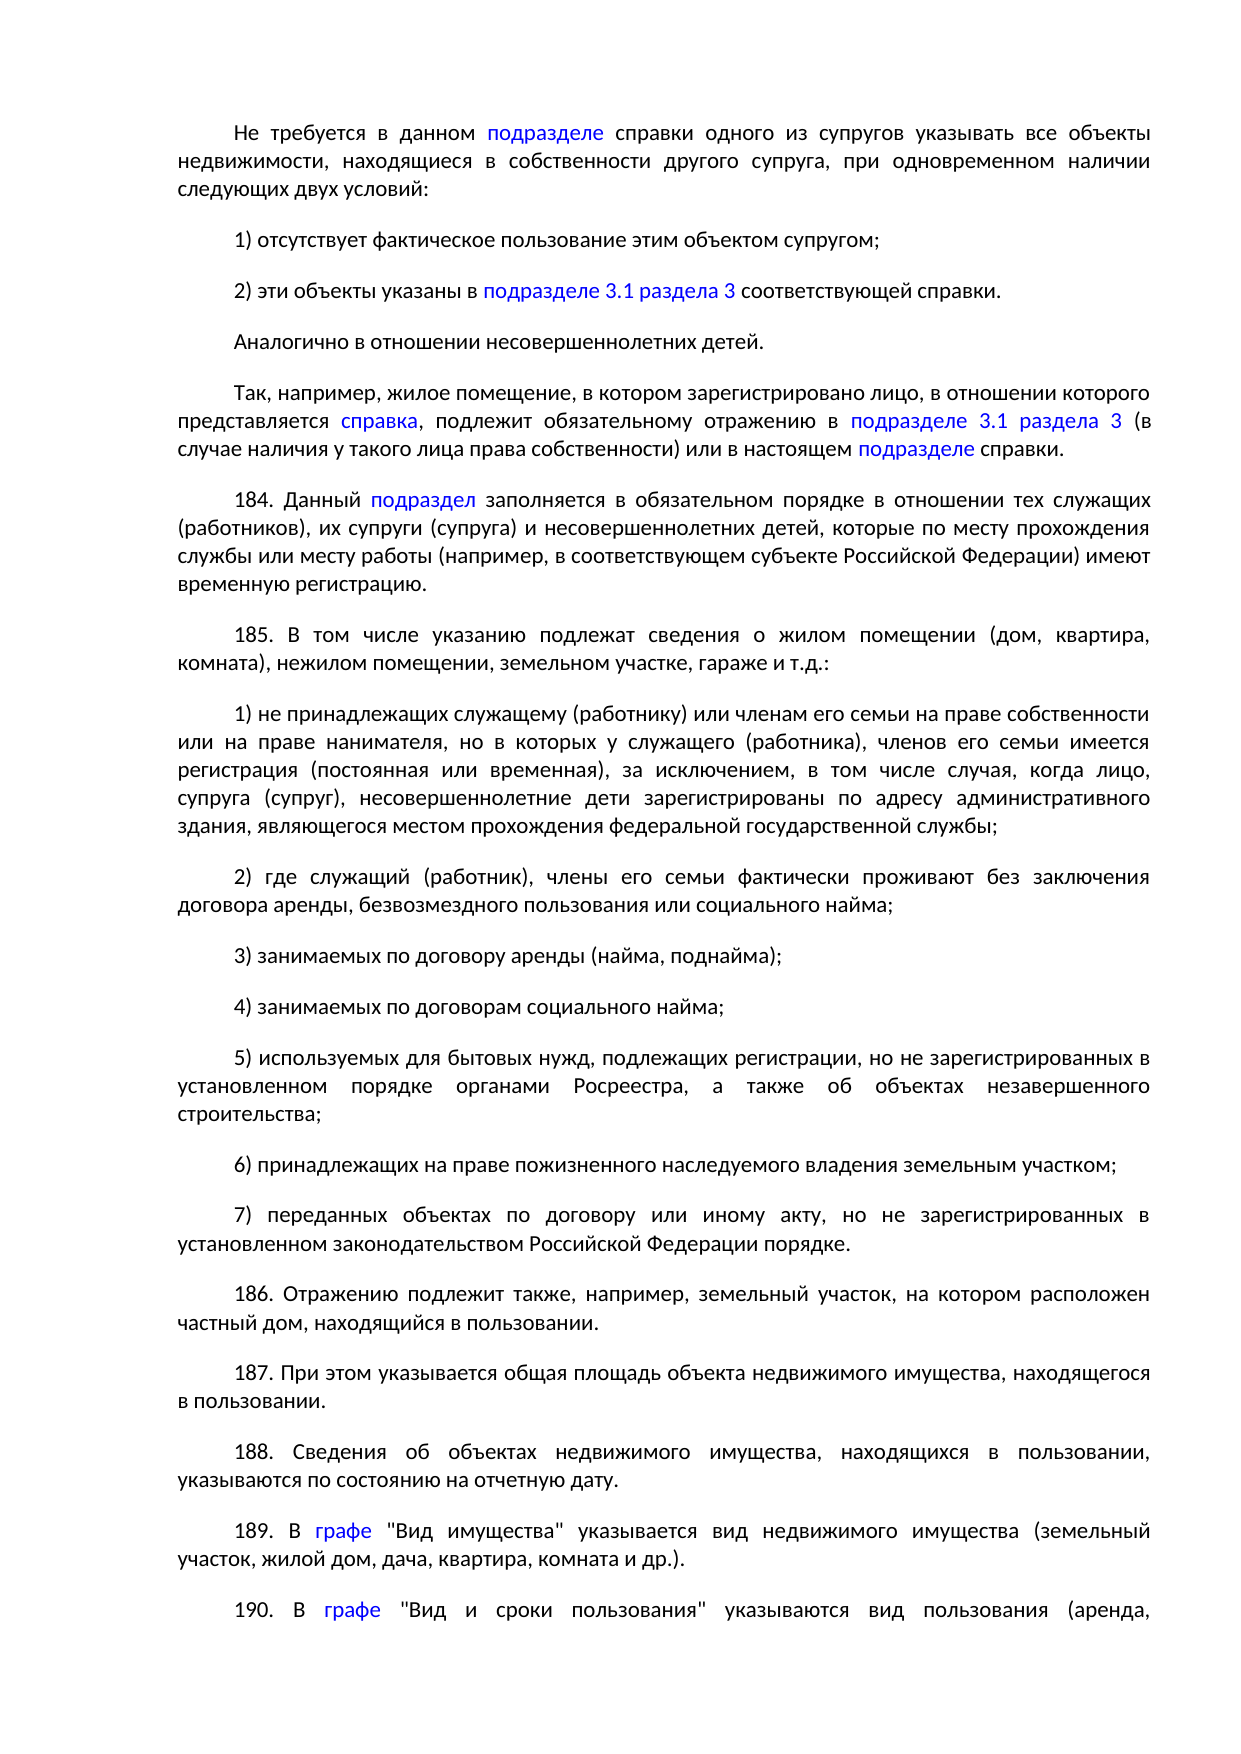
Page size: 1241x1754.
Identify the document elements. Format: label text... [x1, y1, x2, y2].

text 187. При этом указывается общая площадь объекта недвижимого имущества, находящегося в пользовании. [177, 1358, 1152, 1414]
text 1) отсутствует фактическое пользование этим объектом супругом; [177, 225, 1152, 253]
text 3) занимаемых по договору аренды (найма, поднайма); [177, 941, 1152, 969]
text 6) принадлежащих на праве пожизненного наследуемого владения земельным участком; [177, 1150, 1152, 1178]
text 4) занимаемых по договорам социального найма; [177, 992, 1152, 1020]
text 185. В том числе указанию подлежат сведения о жилом помещении (дом, квартира, комната), нежилом помещении, земельном участке, гараже и т.д.: [177, 620, 1152, 676]
text 2) эти объекты указаны в подразделе 3.1 раздела 3 соответствующей справки. [177, 276, 1152, 304]
text Не требуется в данном подразделе справки одного из супругов указывать все объекты недвижимости, находящиеся в собственности другого супруга, при одновременном наличии следующих двух условий: [177, 118, 1152, 202]
text Аналогично в отношении несовершеннолетних детей. [177, 327, 1152, 355]
text 2) где служащий (работник), члены его семьи фактически проживают без заключения договора аренды, безвозмездного пользования или социального найма; [177, 862, 1152, 918]
text 189. В графе "Вид имущества" указывается вид недвижимого имущества (земельный участок, жилой дом, дача, квартира, комната и др.). [177, 1516, 1152, 1572]
text 1) не принадлежащих служащему (работнику) или членам его семьи на праве собственности или на праве нанимателя, но в которых у служащего (работника), членов его семьи имеется регистрация (постоянная или временная), за исключением, в том числе случая, когда лицо, супруга (супруг), несовершеннолетние дети зарегистрированы по адресу административного здания, являющегося местом прохождения федеральной государственной службы; [177, 699, 1152, 839]
text 7) переданных объектах по договору или иному акту, но не зарегистрированных в установленном законодательством Российской Федерации порядке. [177, 1201, 1152, 1257]
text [177, 1595, 1152, 1623]
text 184. Данный подраздел заполняется в обязательном порядке в отношении тех служащих (работников), их супруги (супруга) и несовершеннолетних детей, которые по месту прохождения службы или месту работы (например, в соответствующем субъекте Российской Федерации) имеют временную регистрацию. [177, 485, 1152, 597]
text 5) используемых для бытовых нужд, подлежащих регистрации, но не зарегистрированных в установленном порядке органами Росреестра, а также об объектах незавершенного строительства; [177, 1043, 1152, 1127]
text 188. Сведения об объектах недвижимого имущества, находящихся в пользовании, указываются по состоянию на отчетную дату. [177, 1437, 1152, 1493]
text 186. Отражению подлежит также, например, земельный участок, на котором расположен частный дом, находящийся в пользовании. [177, 1279, 1152, 1336]
text Так, например, жилое помещение, в котором зарегистрировано лицо, в отношении которого представляется справка, подлежит обязательному отражению в подразделе 3.1 раздела 3 (в случае наличия у такого лица права собственности) или в настоящем подразделе справки. [177, 378, 1152, 462]
